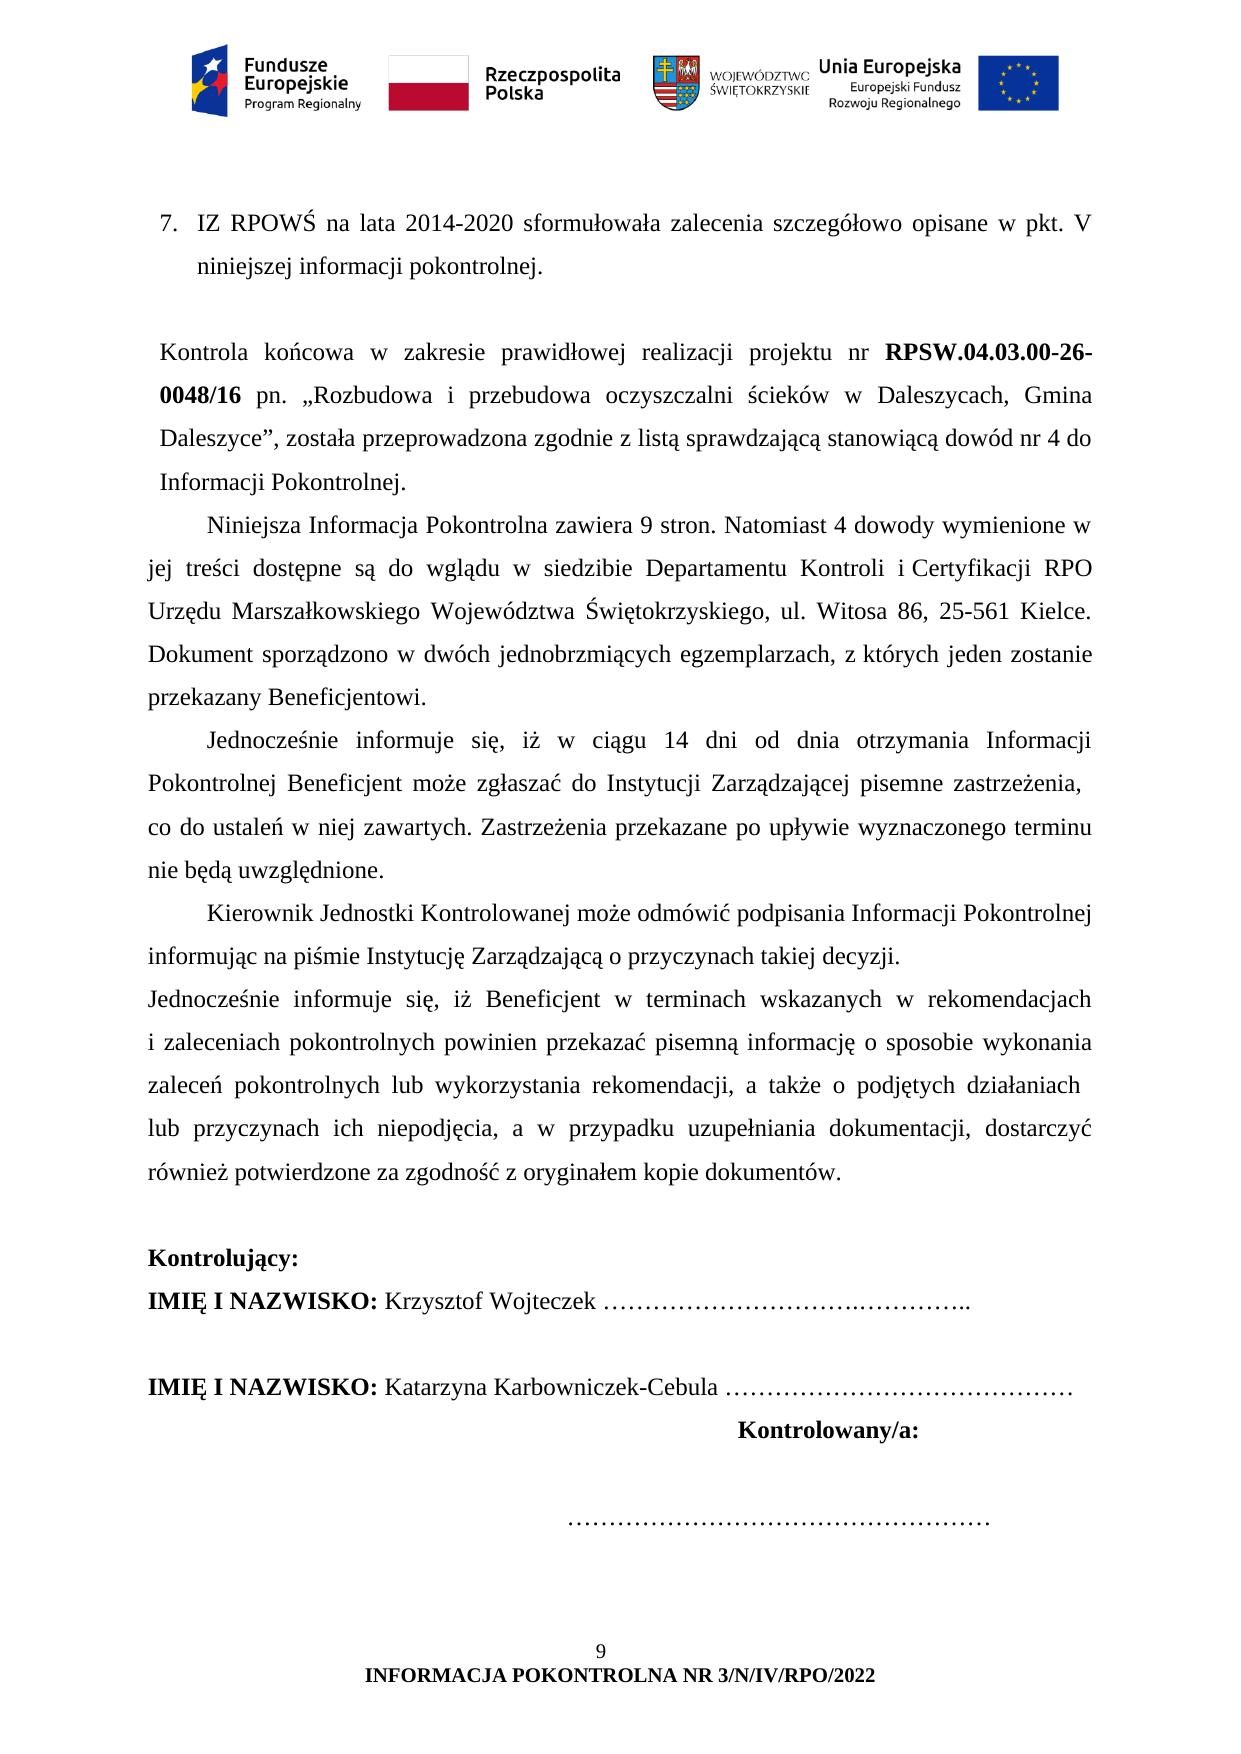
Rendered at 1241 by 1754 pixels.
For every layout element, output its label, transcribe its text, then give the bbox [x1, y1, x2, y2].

text IMIĘ I NAZWISKO: Krzysztof Wojteczek ………………………….………….. [148, 1286, 1093, 1315]
list IZ RPOWŚ na lata 2014-2020 sformułowała zalecenia szczegółowo opisane w pkt. V niniejszej informacji pokontrolnej. [159, 208, 1093, 280]
text Jednocześnie informuje się, iż w ciągu 14 dni od dnia otrzymania Informacji Pokontrolnej Beneficjent może zgłaszać do Instytucji Zarządzającej pisemne zastrzeżenia, co do ustaleń w niej zawartych. Zastrzeżenia przekazane po upływie wyznaczonego terminu nie będą uwzględnione. [148, 725, 1093, 883]
text Kontrolujący: [148, 1243, 1093, 1272]
picture [819, 44, 1059, 117]
text Niniejsza Informacja Pokontrolna zawiera 9 stron. Natomiast 4 dowody wymienione w jej treści dostępne są do wglądu w siedzibie Departamentu Kontroli i Certyfikacji RPO Urzędu Marszałkowskiego Województwa Świętokrzyskiego, ul. Witosa 86, 25-561 Kielce. Dokument sporządzono w dwóch jednobrzmiących egzemplarzach, z których jeden zostanie przekazany Beneficjentowi. [148, 510, 1093, 711]
text Kontrolowany/a: [664, 1415, 1093, 1444]
picture [191, 44, 361, 117]
text Kontrola końcowa w zakresie prawidłowej realizacji projektu nr RPSW.04.03.00-26-0048/16 pn. „Rozbudowa i przebudowa oczyszczalni ścieków w Daleszycach, Gmina Daleszyce”, została przeprowadzona zgodnie z listą sprawdzającą stanowiącą dowód nr 4 do Informacji Pokontrolnej. [159, 337, 1093, 495]
picture [653, 44, 810, 117]
text …………………………………………… [148, 1502, 1093, 1530]
text Kierownik Jednostki Kontrolowanej może odmówić podpisania Informacji Pokontrolnej informując na piśmie Instytucję Zarządzającą o przyczynach takiej decyzji. [148, 898, 1093, 970]
text IMIĘ I NAZWISKO: Katarzyna Karbowniczek-Cebula …………………………………… [148, 1372, 1093, 1401]
picture [388, 44, 620, 117]
text Jednocześnie informuje się, iż Beneficjent w terminach wskazanych w rekomendacjach i zaleceniach pokontrolnych powinien przekazać pisemną informację o sposobie wykonania zaleceń pokontrolnych lub wykorzystania rekomendacji, a także o podjętych działaniach lub przyczynach ich niepodjęcia, a w przypadku uzupełniania dokumentacji, dostarczyć również potwierdzone za zgodność z oryginałem kopie dokumentów. [148, 984, 1093, 1185]
